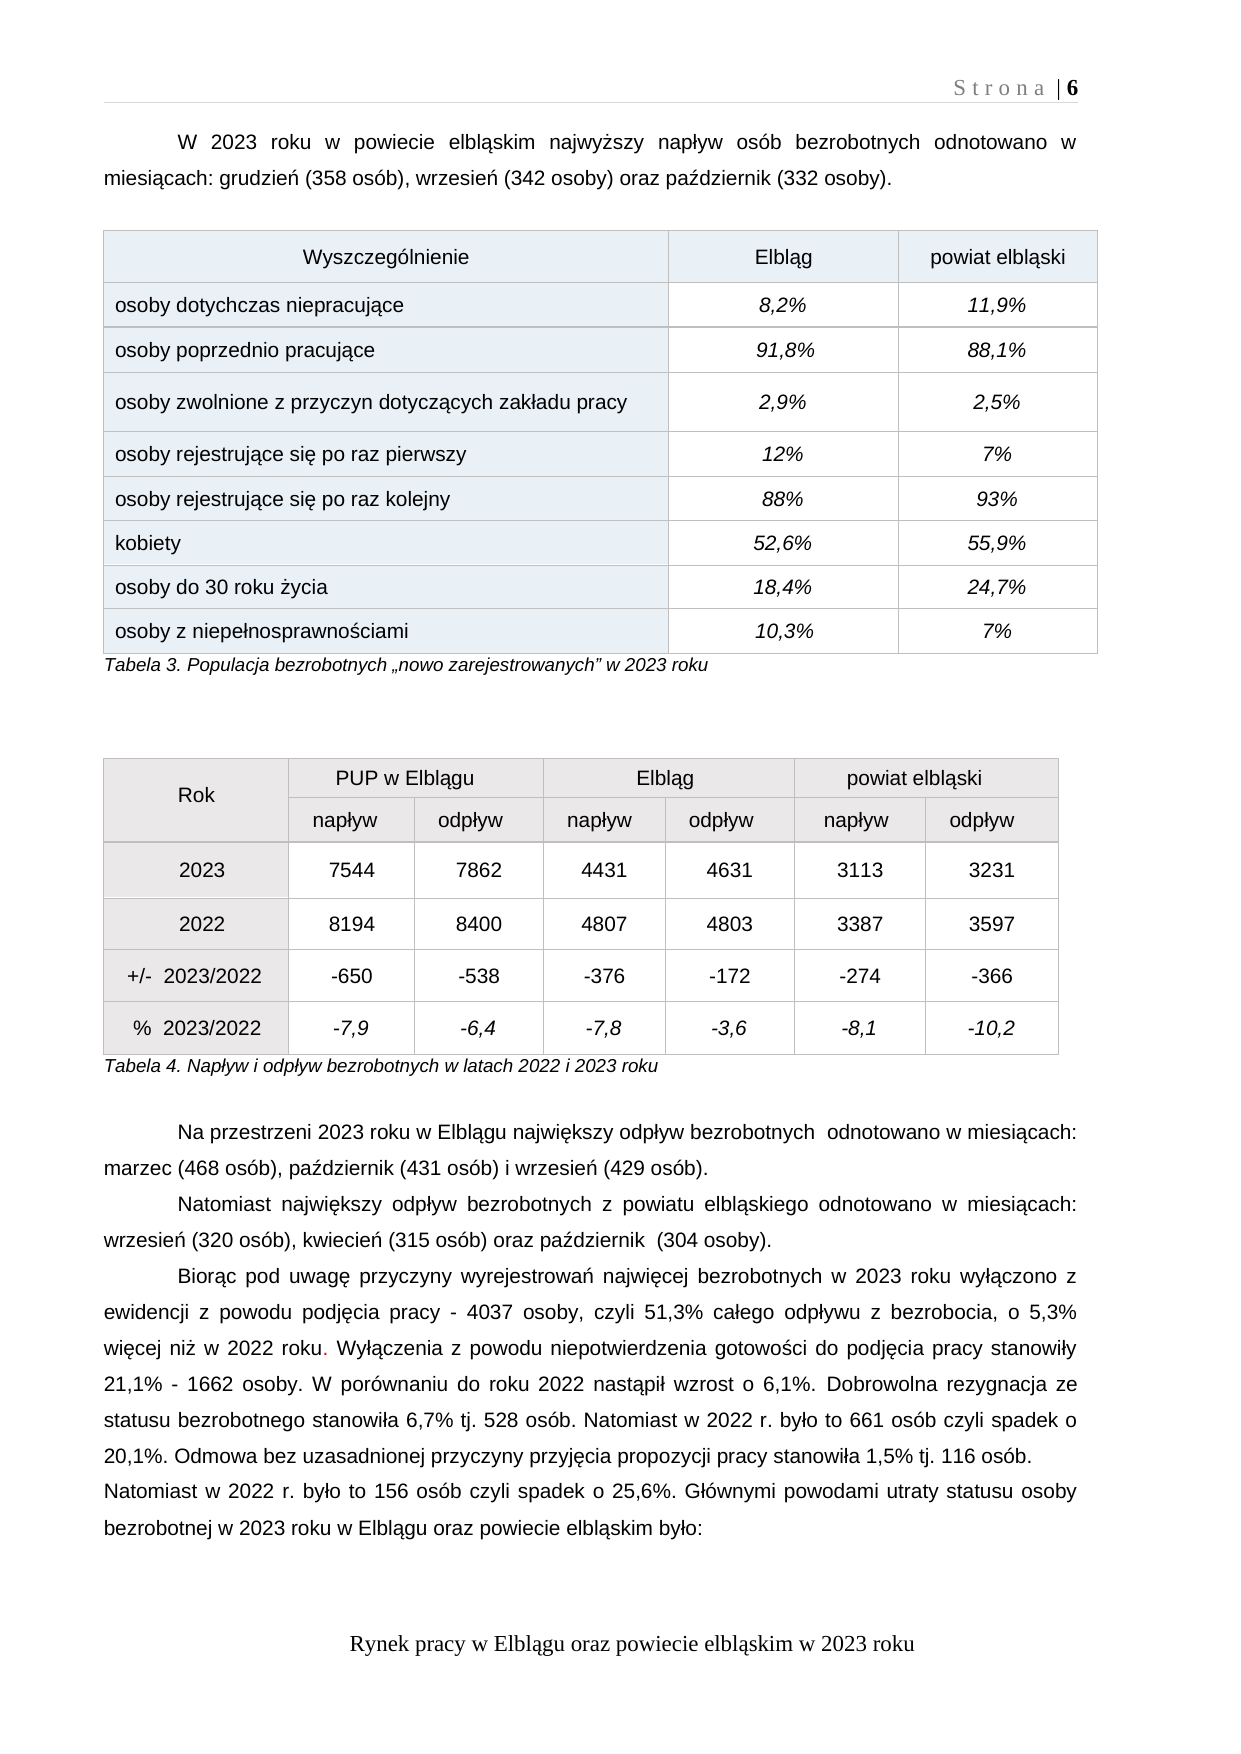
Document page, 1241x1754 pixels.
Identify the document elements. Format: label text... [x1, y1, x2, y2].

table_cell 88% [669, 477, 898, 520]
table_cell -650 [289, 950, 414, 1001]
table_cell 18,4% [669, 566, 898, 608]
table_cell -10,2 [926, 1002, 1058, 1054]
table_cell 7862 [415, 843, 543, 897]
table_header Elbląg [669, 231, 898, 282]
table_cell 7% [899, 609, 1097, 653]
text Tabela 3. Populacja bezrobotnych „nowo zarejestrowanych” w 2023 roku [103, 654, 1078, 675]
table_cell 4631 [666, 843, 794, 897]
table_cell osoby poprzednio pracujące [104, 328, 668, 372]
table_cell 4807 [544, 899, 665, 949]
table_cell 8,2% [669, 283, 898, 326]
table_cell 2,9% [669, 373, 898, 431]
table_cell 3231 [926, 843, 1058, 897]
table_header powiat elbląski [795, 759, 1058, 797]
table_cell kobiety [104, 521, 668, 564]
table_cell -274 [795, 950, 925, 1001]
table_cell 24,7% [899, 566, 1097, 608]
text Tabela 4. Napływ i odpływ bezrobotnych w latach 2022 i 2023 roku [103, 1055, 1078, 1077]
text Natomiast w 2022 r. było to 156 osób czyli spadek o 25,6%. Głównymi powodami utraty statusu osoby bezrobotnej w 2023 roku w Elblągu oraz powiecie elbląskim było: [103, 1479, 1078, 1539]
table_cell 11,9% [899, 283, 1097, 326]
table_cell osoby rejestrujące się po raz kolejny [104, 477, 668, 520]
table_cell -366 [926, 950, 1058, 1001]
table_cell osoby dotychczas niepracujące [104, 283, 668, 326]
table_cell 52,6% [669, 521, 898, 564]
table_cell osoby do 30 roku życia [104, 566, 668, 608]
table_cell +/- 2023/2022 [104, 950, 288, 1001]
table_cell osoby rejestrujące się po raz pierwszy [104, 432, 668, 476]
table_cell 2023 [104, 843, 288, 897]
table_header Wyszczególnienie [104, 231, 668, 282]
text Na przestrzeni 2023 roku w Elblągu największy odpływ bezrobotnych odnotowano w miesiącach: marzec (468 osób), październik (431 osób) i wrzesień (429 osób). [103, 1120, 1078, 1180]
table_cell 10,3% [669, 609, 898, 653]
table_cell 3387 [795, 899, 925, 949]
table_cell 55,9% [899, 521, 1097, 564]
text W 2023 roku w powiecie elbląskim najwyższy napływ osób bezrobotnych odnotowano w miesiącach: grudzień (358 osób), wrzesień (342 osoby) oraz październik (332 osoby). [103, 130, 1078, 189]
table_cell 4431 [544, 843, 665, 897]
table_cell napływ [795, 798, 925, 841]
table_cell odpływ [926, 798, 1058, 841]
table_cell 93% [899, 477, 1097, 520]
table_header PUP w Elblągu [289, 759, 543, 797]
table_cell napływ [289, 798, 414, 841]
table_cell 2,5% [899, 373, 1097, 431]
table_cell 4803 [666, 899, 794, 949]
table_cell 3113 [795, 843, 925, 897]
table_cell 88,1% [899, 328, 1097, 372]
table_cell -7,8 [544, 1002, 665, 1054]
table_cell osoby zwolnione z przyczyn dotyczących zakładu pracy [104, 373, 668, 431]
table_cell 7% [899, 432, 1097, 476]
table_header powiat elbląski [899, 231, 1097, 282]
table_cell -172 [666, 950, 794, 1001]
table_header Rok [104, 759, 288, 841]
table_cell % 2023/2022 [104, 1002, 288, 1054]
table_cell odpływ [415, 798, 543, 841]
table_cell 2022 [104, 899, 288, 949]
table_cell -6,4 [415, 1002, 543, 1054]
table_cell 12% [669, 432, 898, 476]
table_cell -7,9 [289, 1002, 414, 1054]
table_cell -376 [544, 950, 665, 1001]
table_cell osoby z niepełnosprawnościami [104, 609, 668, 653]
table_cell napływ [544, 798, 665, 841]
table_cell 91,8% [669, 328, 898, 372]
text Natomiast największy odpływ bezrobotnych z powiatu elbląskiego odnotowano w miesiącach: wrzesień (320 osób), kwiecień (315 osób) oraz październik (304 osoby). [103, 1192, 1078, 1252]
table_cell odpływ [666, 798, 794, 841]
table_header Elbląg [544, 759, 794, 797]
table_cell -538 [415, 950, 543, 1001]
text Biorąc pod uwagę przyczyny wyrejestrowań najwięcej bezrobotnych w 2023 roku wyłączono z ewidencji z powodu podjęcia pracy - 4037 osoby, czyli 51,3% całego odpływu z bezrobocia, o 5,3% więcej niż w 2022 roku. Wyłączenia z powodu niepotwierdzenia gotowości do podjęcia pracy stanowiły 21,1% - 1662 osoby. W porównaniu do roku 2022 nastąpił wzrost o 6,1%. Dobrowolna rezygnacja ze statusu bezrobotnego stanowiła 6,7% tj. 528 osób. Natomiast w 2022 r. było to 661 osób czyli spadek o 20,1%. Odmowa bez uzasadnionej przyczyny przyjęcia propozycji pracy stanowiła 1,5% tj. 116 osób. [103, 1264, 1078, 1467]
table_cell 7544 [289, 843, 414, 897]
table_cell 8400 [415, 899, 543, 949]
table_cell 8194 [289, 899, 414, 949]
table_cell -8,1 [795, 1002, 925, 1054]
table_cell -3,6 [666, 1002, 794, 1054]
table_cell 3597 [926, 899, 1058, 949]
